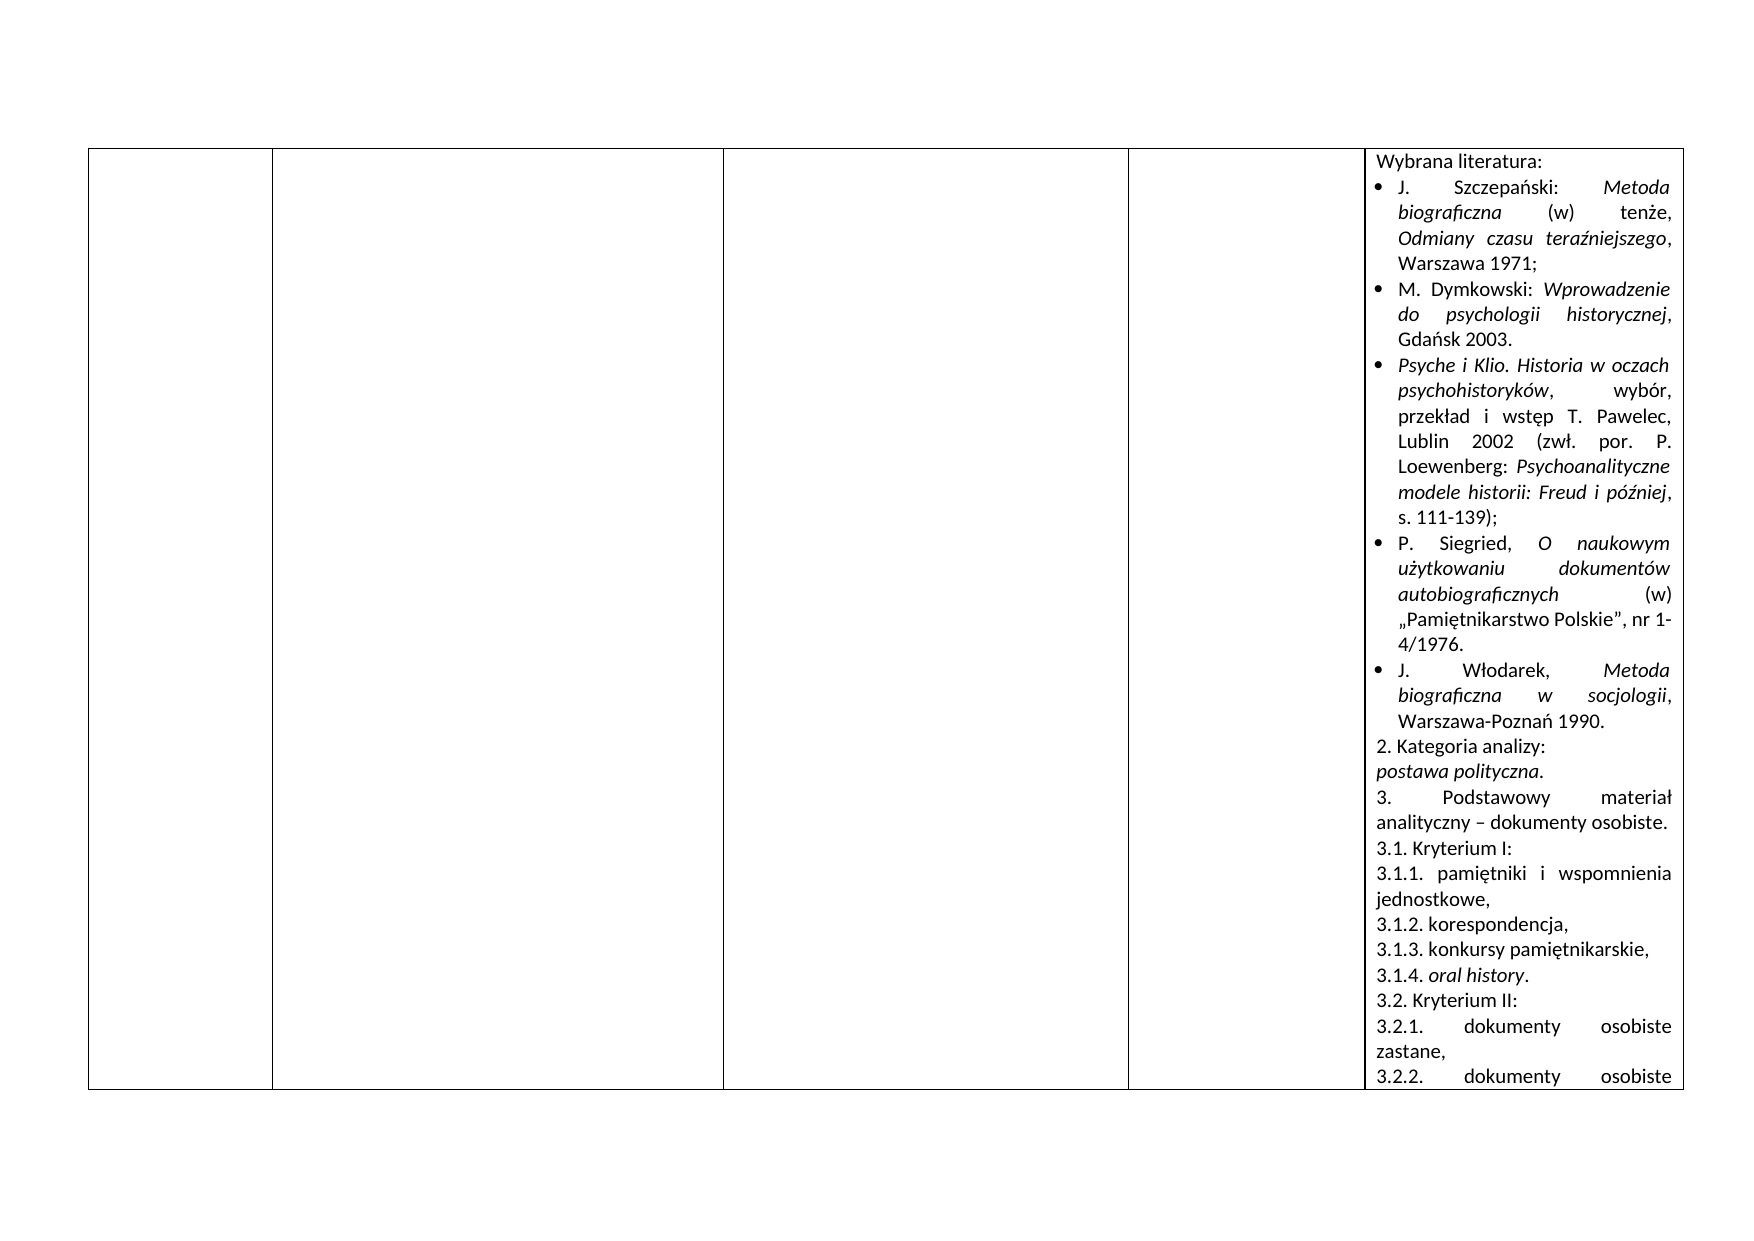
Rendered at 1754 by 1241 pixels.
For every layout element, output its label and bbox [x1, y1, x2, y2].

table_cell [724, 149, 1128, 1089]
table_cell [273, 149, 723, 1089]
table_cell [1129, 149, 1364, 1089]
table_cell [89, 149, 272, 1089]
table_cell [1366, 149, 1683, 1089]
